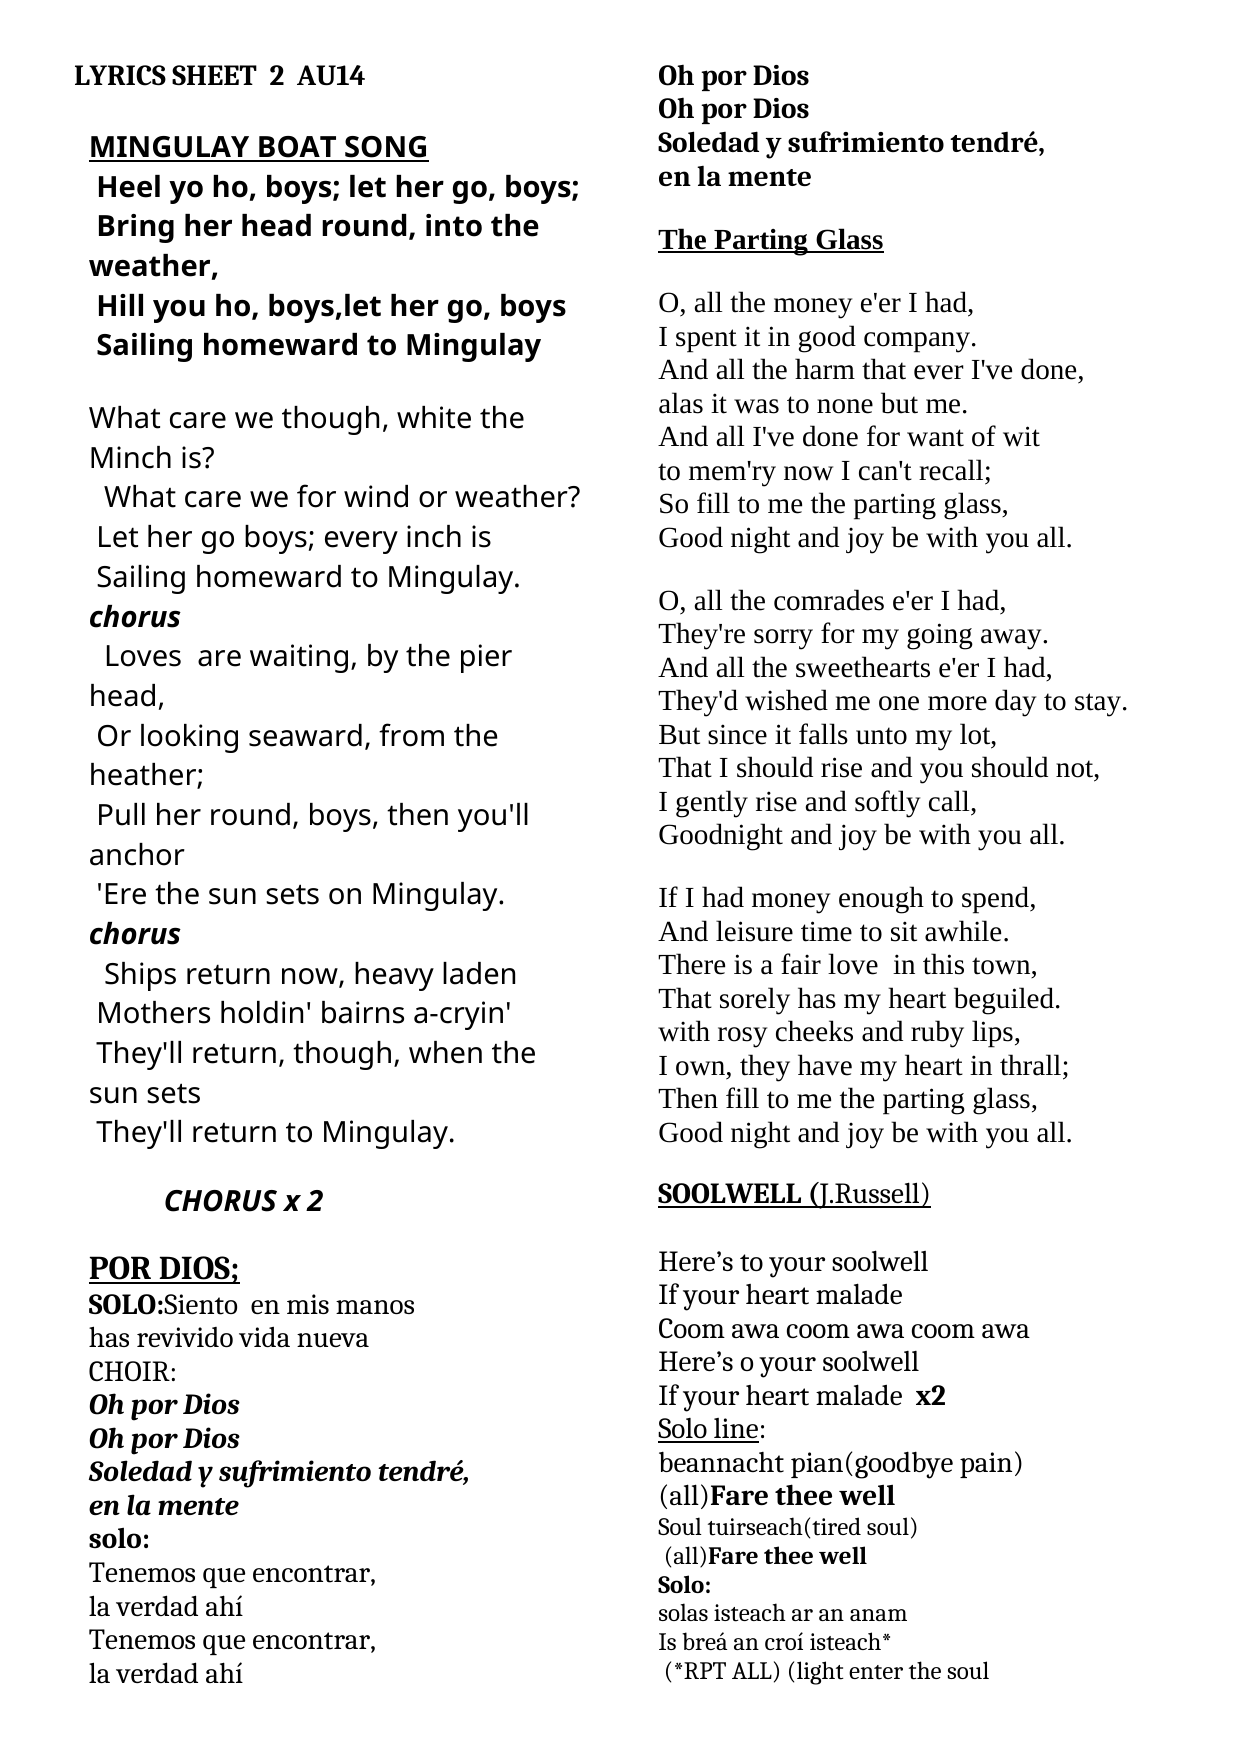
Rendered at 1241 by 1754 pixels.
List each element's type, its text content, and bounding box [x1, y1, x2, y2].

text Soledad y sufrimiento tendré, [658, 126, 1152, 160]
text Solo line: [658, 1412, 1152, 1446]
text solo: [89, 1523, 583, 1556]
text If your heart malade [658, 1278, 1152, 1312]
text Coom awa coom awa coom awa [658, 1312, 1152, 1345]
text Here’s o your soolwell [658, 1345, 1152, 1379]
text If I had money enough to spend, And leisure time to sit awhile. There is a fair love in this town, That sorely has my heart beguiled. with rosy cheeks and ruby lips, I own, they have my heart in thrall; Then fill to me the parting glass, Good night and joy be with you all. [658, 880, 1152, 1148]
text Oh por Dios [658, 93, 1152, 126]
text (*RPT ALL) (light enter the soul [658, 1657, 1152, 1686]
text Tenemos que encontrar, [89, 1623, 583, 1657]
text LYRICS SHEET 2 AU14 [74, 59, 583, 93]
subtitle The Parting Glass [658, 222, 1152, 256]
text chorus Loves are waiting, by the pier head, Or looking seaward, from the heather; Pull her round, boys, then you'll anchor 'Ere the sun sets on Mingulay. [89, 596, 583, 913]
text en la mente [658, 160, 1152, 193]
text chorus Ships return now, heavy laden Mothers holdin' bairns a-cryin' They'll return, though, when the sun sets They'll return to Mingulay. [89, 913, 583, 1151]
text SOOLWELL (J.Russell) [658, 1178, 1152, 1211]
text O, all the comrades e'er I had, They're sorry for my going away. And all the sweethearts e'er I had, They'd wished me one more day to stay. But since it falls unto my lot, That I should rise and you should not, I gently rise and softly call, Goodnight and joy be with you all. [658, 583, 1152, 851]
text If your heart malade x2 [658, 1379, 1152, 1412]
text Oh por Dios [89, 1388, 583, 1422]
text en la mente [89, 1489, 583, 1523]
text Heel yo ho, boys; let her go, boys; Bring her head round, into the weather, Hill you ho, boys,let her go, boys Sailing homeward to Mingulay [89, 166, 583, 364]
text Oh por Dios [658, 59, 1152, 93]
text Here’s to your soolwell [658, 1245, 1152, 1278]
text Soledad y sufrimiento tendré, [89, 1456, 583, 1489]
text Soul tuirseach(tired soul) [658, 1513, 1152, 1542]
text MINGULAY BOAT SONG [89, 126, 583, 166]
text beannacht pian(goodbye pain) [658, 1446, 1152, 1479]
text solas isteach ar an anam Is breá an croí isteach* [658, 1599, 1152, 1657]
text Tenemos que encontrar, [89, 1556, 583, 1590]
text (all)Fare thee well [658, 1479, 1152, 1513]
text la verdad ahí [89, 1590, 583, 1623]
text la verdad ahí [89, 1657, 583, 1690]
text POR DIOS; [89, 1249, 583, 1288]
text Solo: [658, 1571, 1152, 1599]
text O, all the money e'er I had, I spent it in good company. And all the harm that ever I've done, alas it was to none but me. And all I've done for want of wit to mem'ry now I can't recall; So fill to me the parting glass, Good night and joy be with you all. [658, 285, 1152, 553]
text (all)Fare thee well [658, 1542, 1152, 1571]
text CHORUS x 2 [164, 1181, 583, 1220]
text Oh por Dios [89, 1422, 583, 1456]
text has revivido vida nueva [89, 1321, 583, 1355]
text CHOIR: [89, 1355, 583, 1388]
text What care we though, white the Minch is? What care we for wind or weather? Let her go boys; every inch is Sailing homeward to Mingulay. [89, 397, 583, 596]
text SOLO:Siento en mis manos [89, 1288, 583, 1321]
